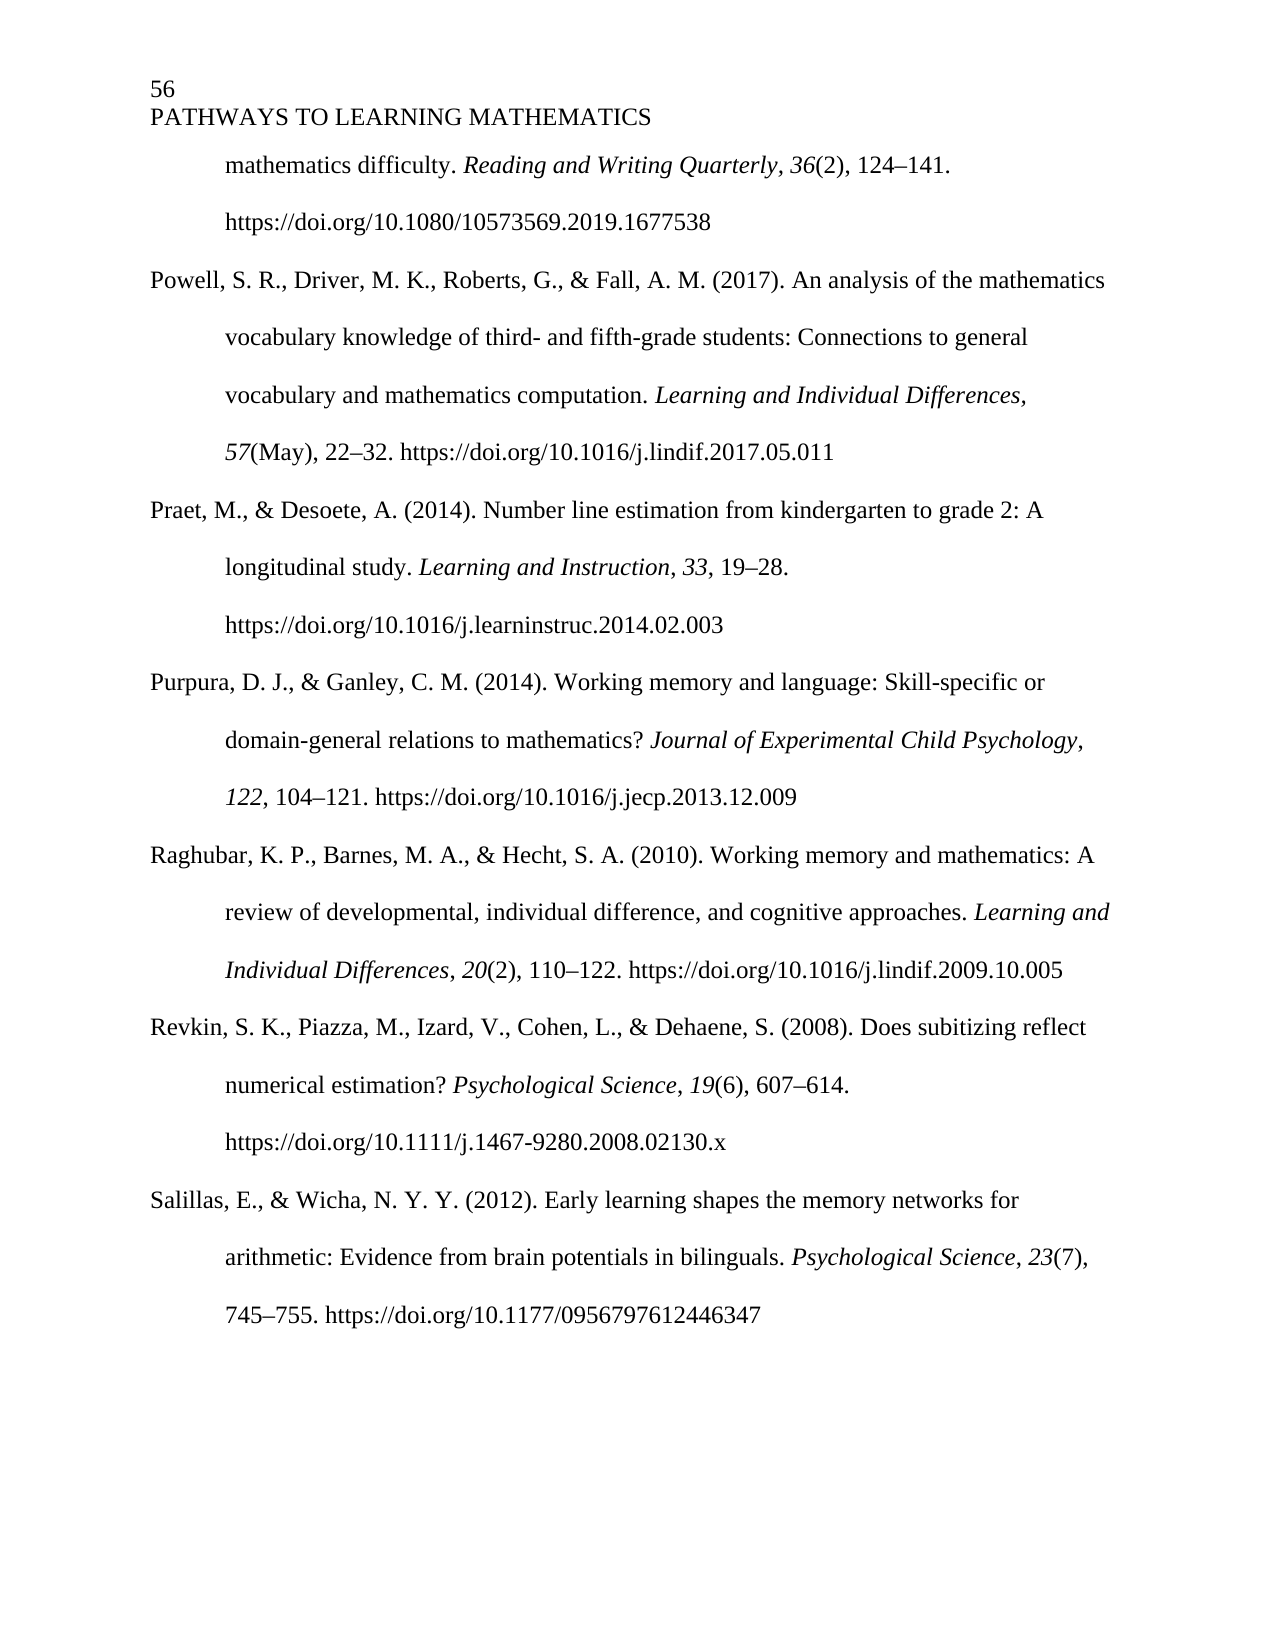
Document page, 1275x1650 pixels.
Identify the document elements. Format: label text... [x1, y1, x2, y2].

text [150, 150, 1125, 236]
text Praet, M., & Desoete, A. (2014). Number line estimation from kindergarten to grade 2: A longitudinal study. Learning and Instruction, 33, 19–28. https://doi.org/10.1016/j.learninstruc.2014.02.003 [150, 495, 1125, 639]
text Powell, S. R., Driver, M. K., Roberts, G., & Fall, A. M. (2017). An analysis of the mathematics vocabulary knowledge of third- and fifth-grade students: Connections to general vocabulary and mathematics computation. Learning and Individual Differences, 57(May), 22–32. https://doi.org/10.1016/j.lindif.2017.05.011 [150, 265, 1125, 466]
text Salillas, E., & Wicha, N. Y. Y. (2012). Early learning shapes the memory networks for arithmetic: Evidence from brain potentials in bilinguals. Psychological Science, 23(7), 745–755. https://doi.org/10.1177/0956797612446347 [150, 1185, 1125, 1329]
text Raghubar, K. P., Barnes, M. A., & Hecht, S. A. (2010). Working memory and mathematics: A review of developmental, individual difference, and cognitive approaches. Learning and Individual Differences, 20(2), 110–122. https://doi.org/10.1016/j.lindif.2009.10.005 [150, 840, 1125, 984]
text Revkin, S. K., Piazza, M., Izard, V., Cohen, L., & Dehaene, S. (2008). Does subitizing reflect numerical estimation? Psychological Science, 19(6), 607–614. https://doi.org/10.1111/j.1467-9280.2008.02130.x [150, 1012, 1125, 1156]
text Purpura, D. J., & Ganley, C. M. (2014). Working memory and language: Skill-specific or domain-general relations to mathematics? Journal of Experimental Child Psychology, 122, 104–121. https://doi.org/10.1016/j.jecp.2013.12.009 [150, 667, 1125, 811]
